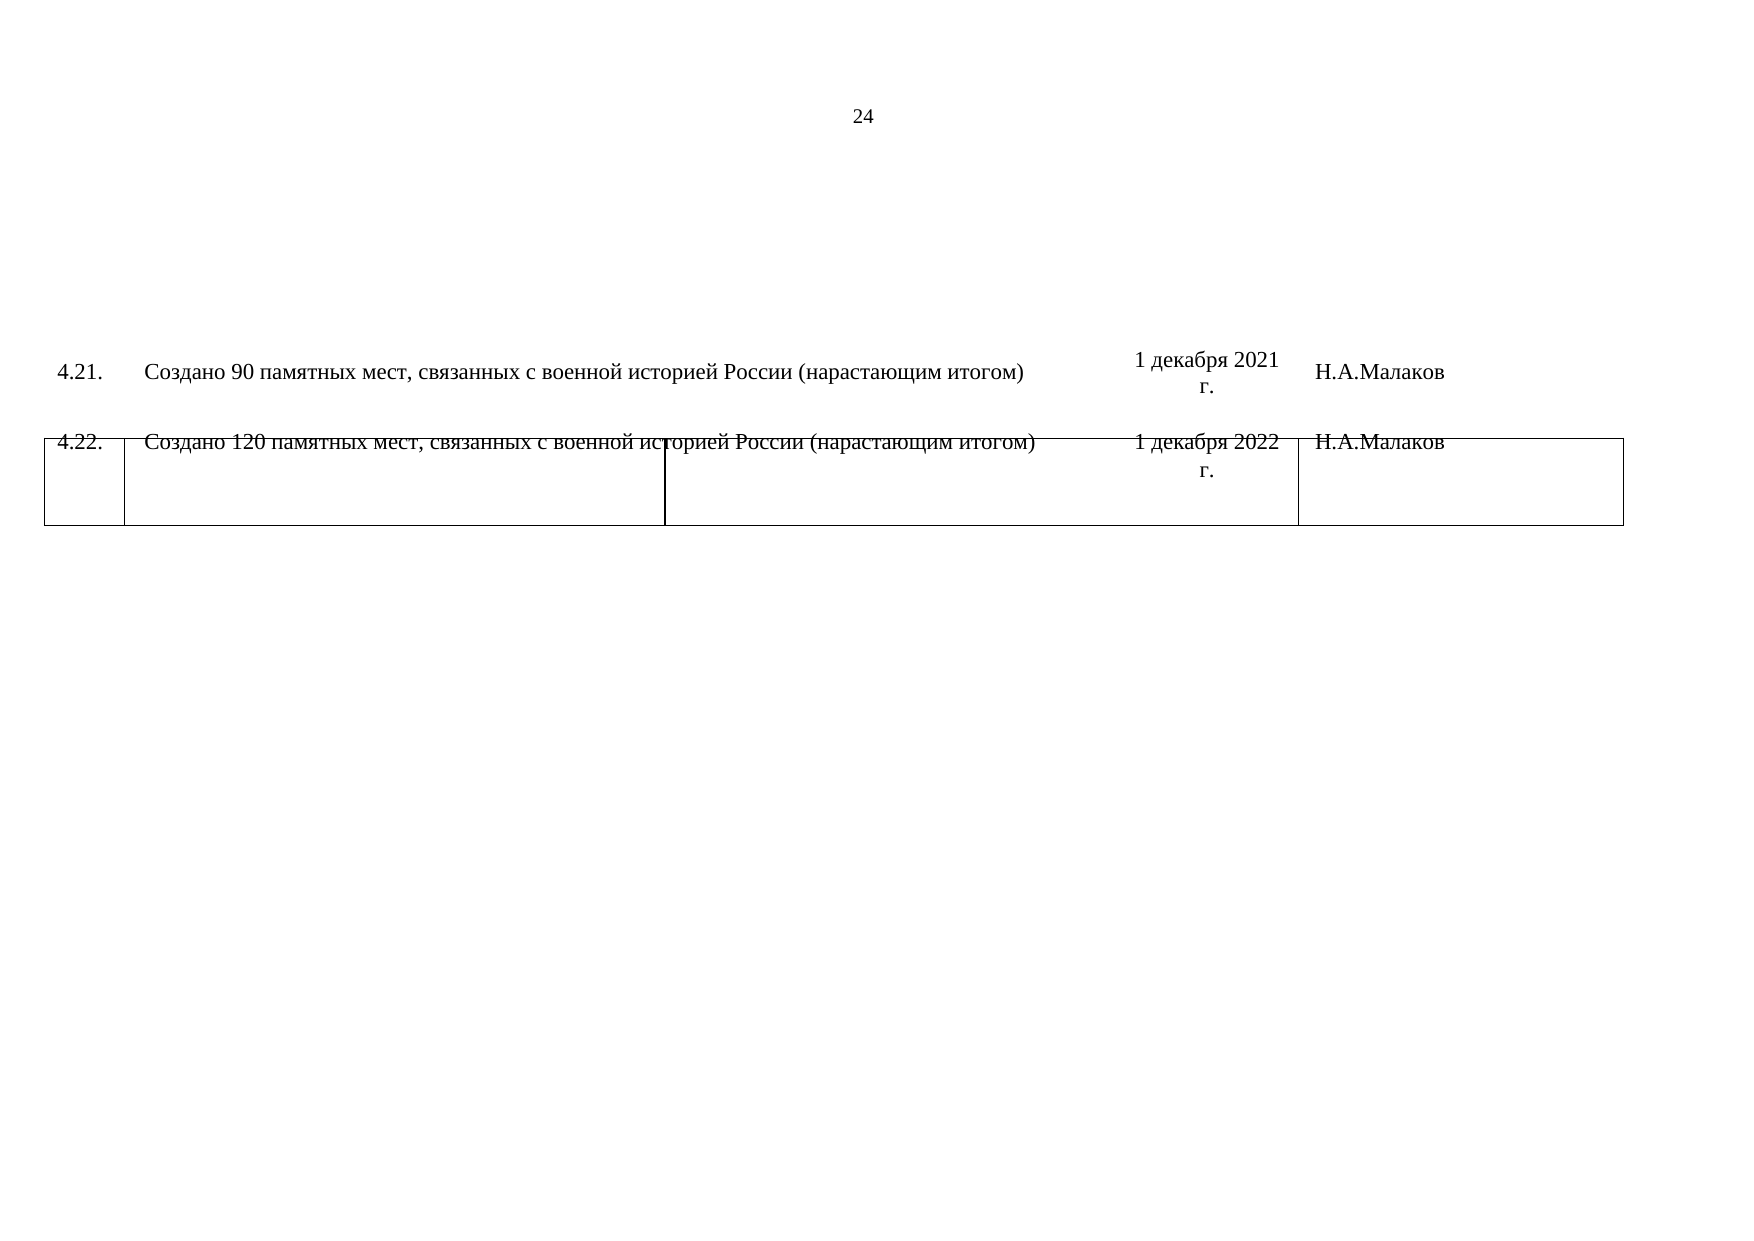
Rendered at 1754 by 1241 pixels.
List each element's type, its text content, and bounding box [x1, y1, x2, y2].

table_cell Создано 90 памятных мест, связанных с военной историей России (нарастающим итогом) [126, 346, 1125, 428]
table_header [125, 439, 664, 524]
table_cell 4.21. [56, 346, 126, 428]
table_header [666, 439, 1298, 524]
table_header [45, 439, 124, 524]
table_header [1299, 439, 1623, 524]
table_cell 1 декабря 2021 г. [1125, 346, 1289, 428]
table_cell Н.А.Малаков [1289, 346, 1457, 428]
